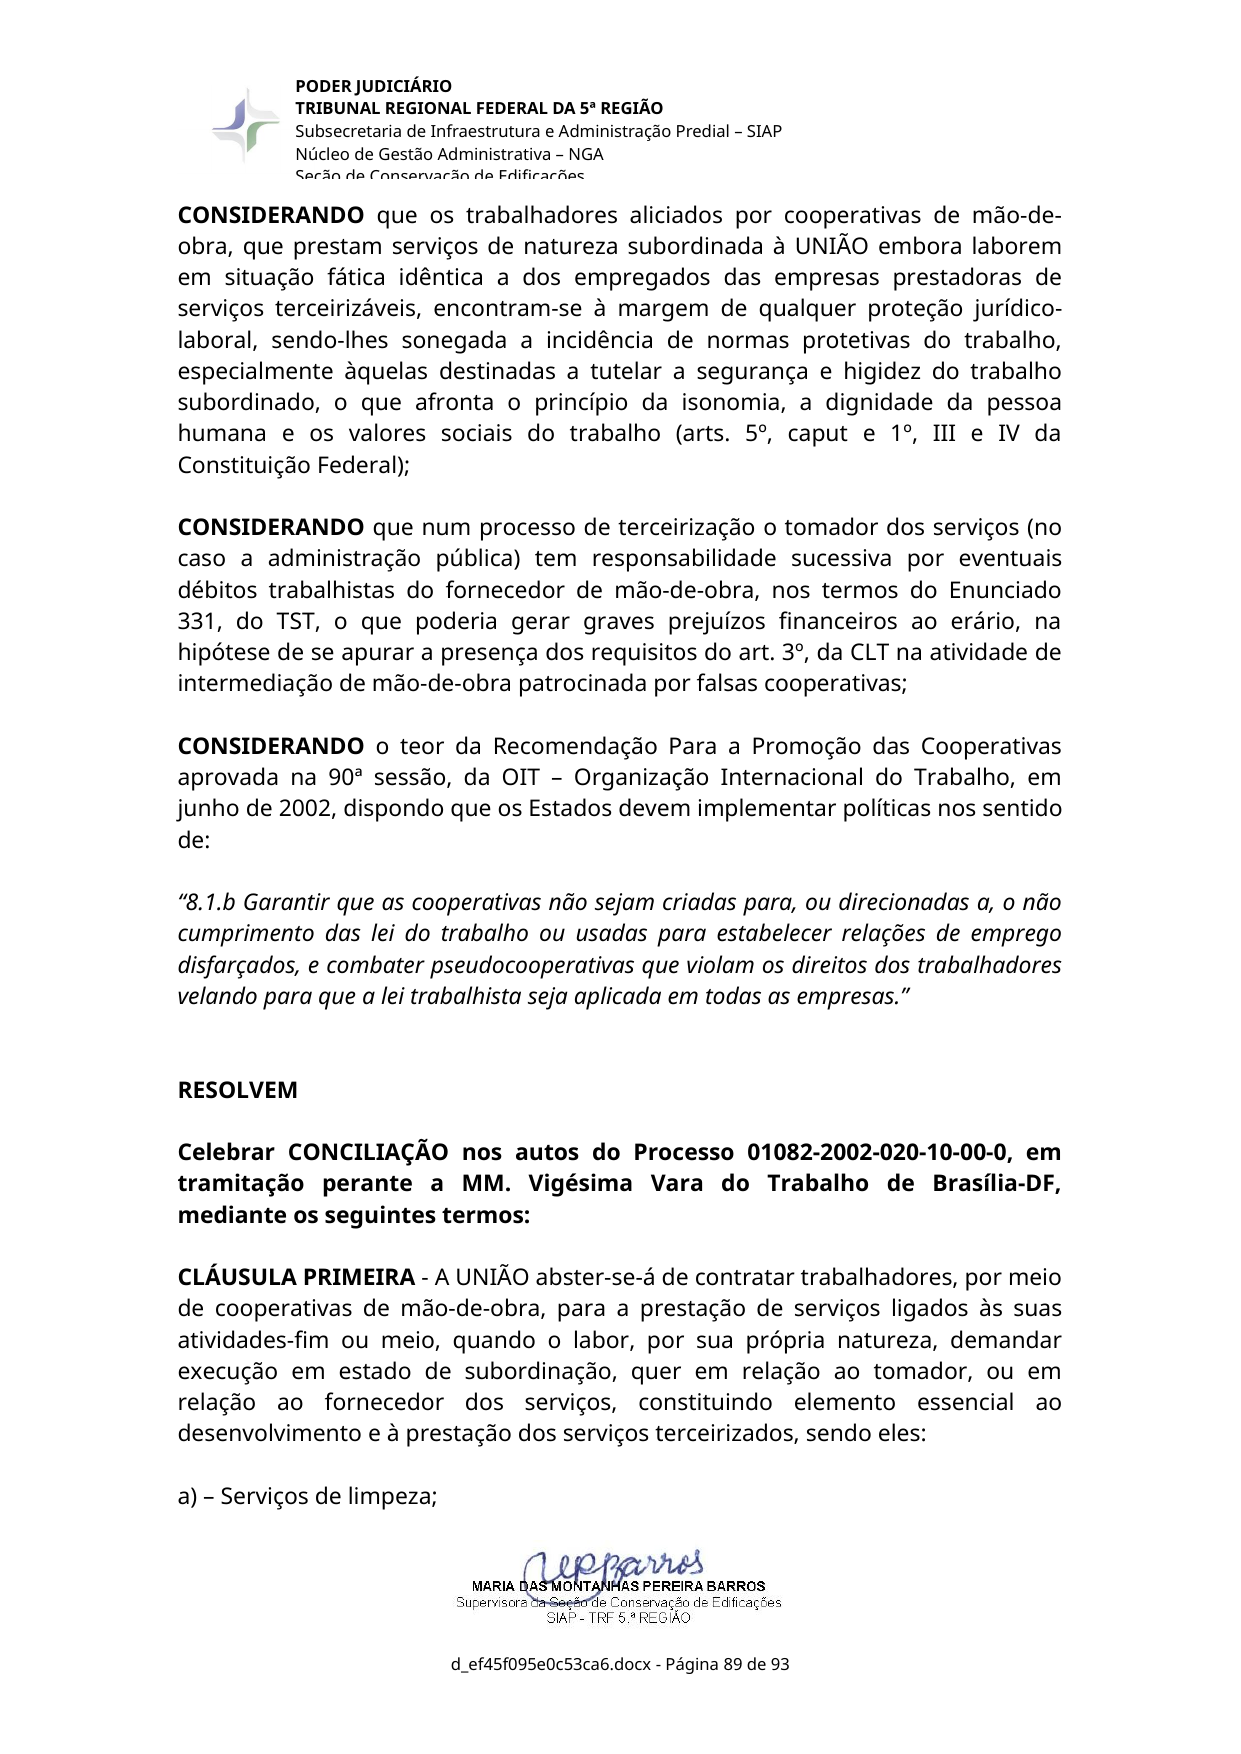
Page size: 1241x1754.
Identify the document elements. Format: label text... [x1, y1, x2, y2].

picture [177, 85, 315, 174]
text Celebrar CONCILIAÇÃO nos autos do Processo 01082-2002-020-10-00-0, em tramitação perante a MM. Vigésima Vara do Trabalho de Brasília-DF, mediante os seguintes termos: [177, 1136, 1063, 1230]
text CONSIDERANDO o teor da Recomendação Para a Promoção das Cooperativas aprovada na 90ª sessão, da OIT – Organização Internacional do Trabalho, em junho de 2002, dispondo que os Estados devem implementar políticas nos sentido de: [177, 730, 1063, 855]
text RESOLVEM [177, 1073, 1063, 1105]
text CONSIDERANDO que os trabalhadores aliciados por cooperativas de mão-de-obra, que prestam serviços de natureza subordinada à UNIÃO embora laborem em situação fática idêntica a dos empregados das empresas prestadoras de serviços terceirizáveis, encontram-se à margem de qualquer proteção jurídico-laboral, sendo-lhes sonegada a incidência de normas protetivas do trabalho, especialmente àquelas destinadas a tutelar a segurança e higidez do trabalho subordinado, o que afronta o princípio da isonomia, a dignidade da pessoa humana e os valores sociais do trabalho (arts. 5º, caput e 1º, III e IV da Constituição Federal); [177, 198, 1063, 480]
picture [452, 1540, 788, 1629]
text “8.1.b Garantir que as cooperativas não sejam criadas para, ou direcionadas a, o não cumprimento das lei do trabalho ou usadas para estabelecer relações de emprego disfarçados, e combater pseudocooperativas que violam os direitos dos trabalhadores velando para que a lei trabalhista seja aplicada em todas as empresas.” [177, 886, 1063, 1011]
text CONSIDERANDO que num processo de terceirização o tomador dos serviços (no caso a administração pública) tem responsabilidade sucessiva por eventuais débitos trabalhistas do fornecedor de mão-de-obra, nos termos do Enunciado 331, do TST, o que poderia gerar graves prejuízos financeiros ao erário, na hipótese de se apurar a presença dos requisitos do art. 3º, da CLT na atividade de intermediação de mão-de-obra patrocinada por falsas cooperativas; [177, 511, 1063, 698]
text CLÁUSULA PRIMEIRA - A UNIÃO abster-se-á de contratar trabalhadores, por meio de cooperativas de mão-de-obra, para a prestação de serviços ligados às suas atividades-fim ou meio, quando o labor, por sua própria natureza, demandar execução em estado de subordinação, quer em relação ao tomador, ou em relação ao fornecedor dos serviços, constituindo elemento essencial ao desenvolvimento e à prestação dos serviços terceirizados, sendo eles: [177, 1261, 1063, 1448]
text a) – Serviços de limpeza; [177, 1480, 1063, 1511]
